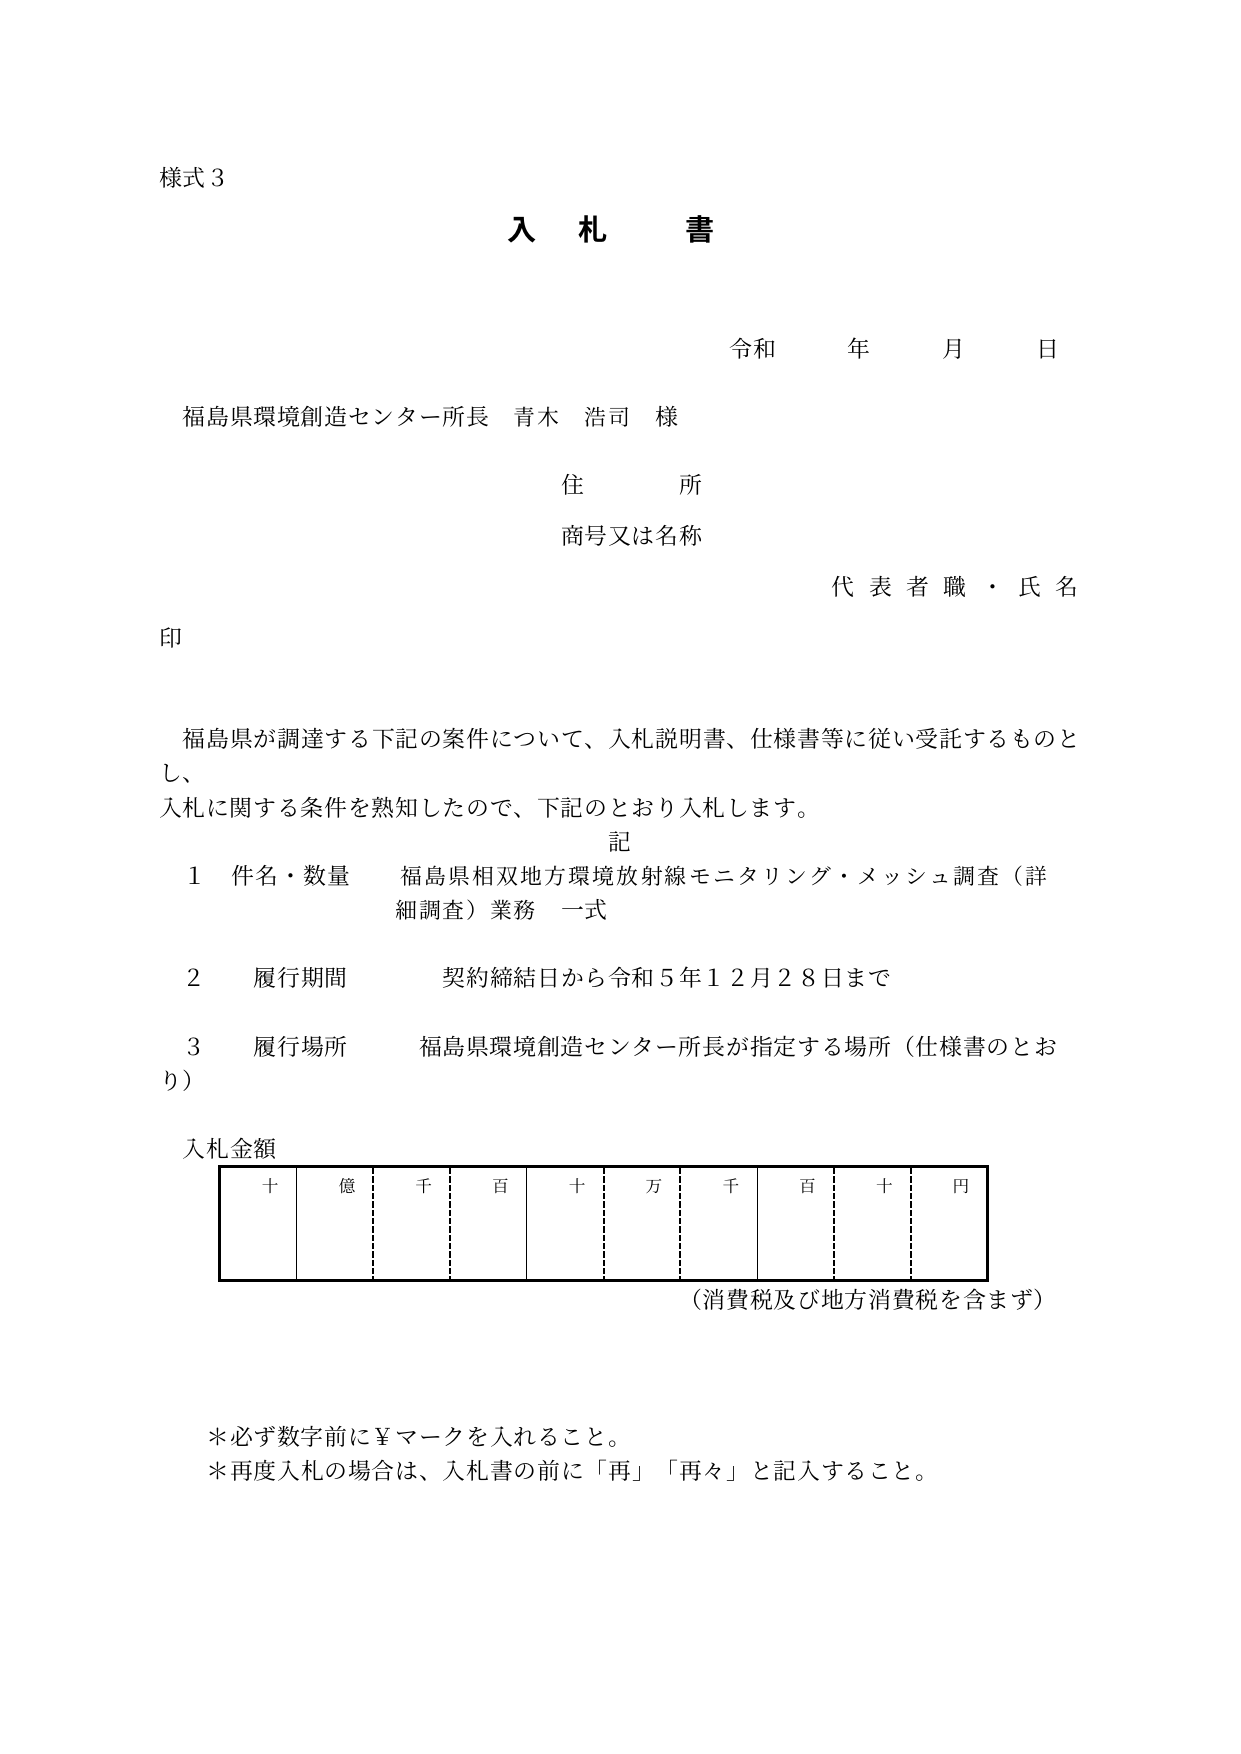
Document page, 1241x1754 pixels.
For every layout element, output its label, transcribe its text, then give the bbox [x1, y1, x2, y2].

text ＊必ず数字前に￥マークを入れること。 [203, 1418, 1081, 1452]
text 福島県が調達する下記の案件について、入札説明書、仕様書等に従い受託するものとし、 [159, 721, 1081, 789]
table_header 十 [527, 1168, 603, 1278]
text 福島県環境創造センター所長 青木 浩司 様 [159, 399, 1081, 433]
text ２ 履行期間 契約締結日から令和５年１２月２８日まで [159, 960, 1081, 994]
subtitle 入札書 [159, 194, 1081, 262]
text 令和 年 月 日 [159, 330, 1061, 364]
table_header 千 [680, 1168, 757, 1278]
text ＊再度入札の場合は、入札書の前に「再」「再々」と記入すること。 [203, 1452, 1081, 1487]
table_header 百 [758, 1168, 834, 1278]
table_header 億 [297, 1168, 373, 1278]
table_header 十 [221, 1168, 296, 1278]
text （消費税及び地方消費税を含まず） [159, 1282, 1081, 1316]
text 住 所 [159, 467, 1081, 501]
text 記 [159, 823, 1081, 857]
table_header 千 [373, 1168, 450, 1278]
text 様式３ [159, 159, 1081, 194]
text 入札に関する条件を熟知したので、下記のとおり入札します。 [159, 789, 1081, 823]
text １ 件名・数量 福島県相双地方環境放射線モニタリング・メッシュ調査（詳細調査）業務 一式 [159, 857, 1052, 926]
table_header 百 [450, 1168, 526, 1278]
table_header 万 [604, 1168, 680, 1278]
text 入札金額 [159, 1131, 1081, 1165]
text 商号又は名称 [159, 518, 1081, 552]
text 代表者職・氏名 印 [159, 568, 1081, 654]
text ３ 履行場所 福島県環境創造センター所長が指定する場所（仕様書のとおり） [159, 1028, 1081, 1097]
table_header 十 [834, 1168, 911, 1278]
table_header 円 [911, 1168, 986, 1278]
